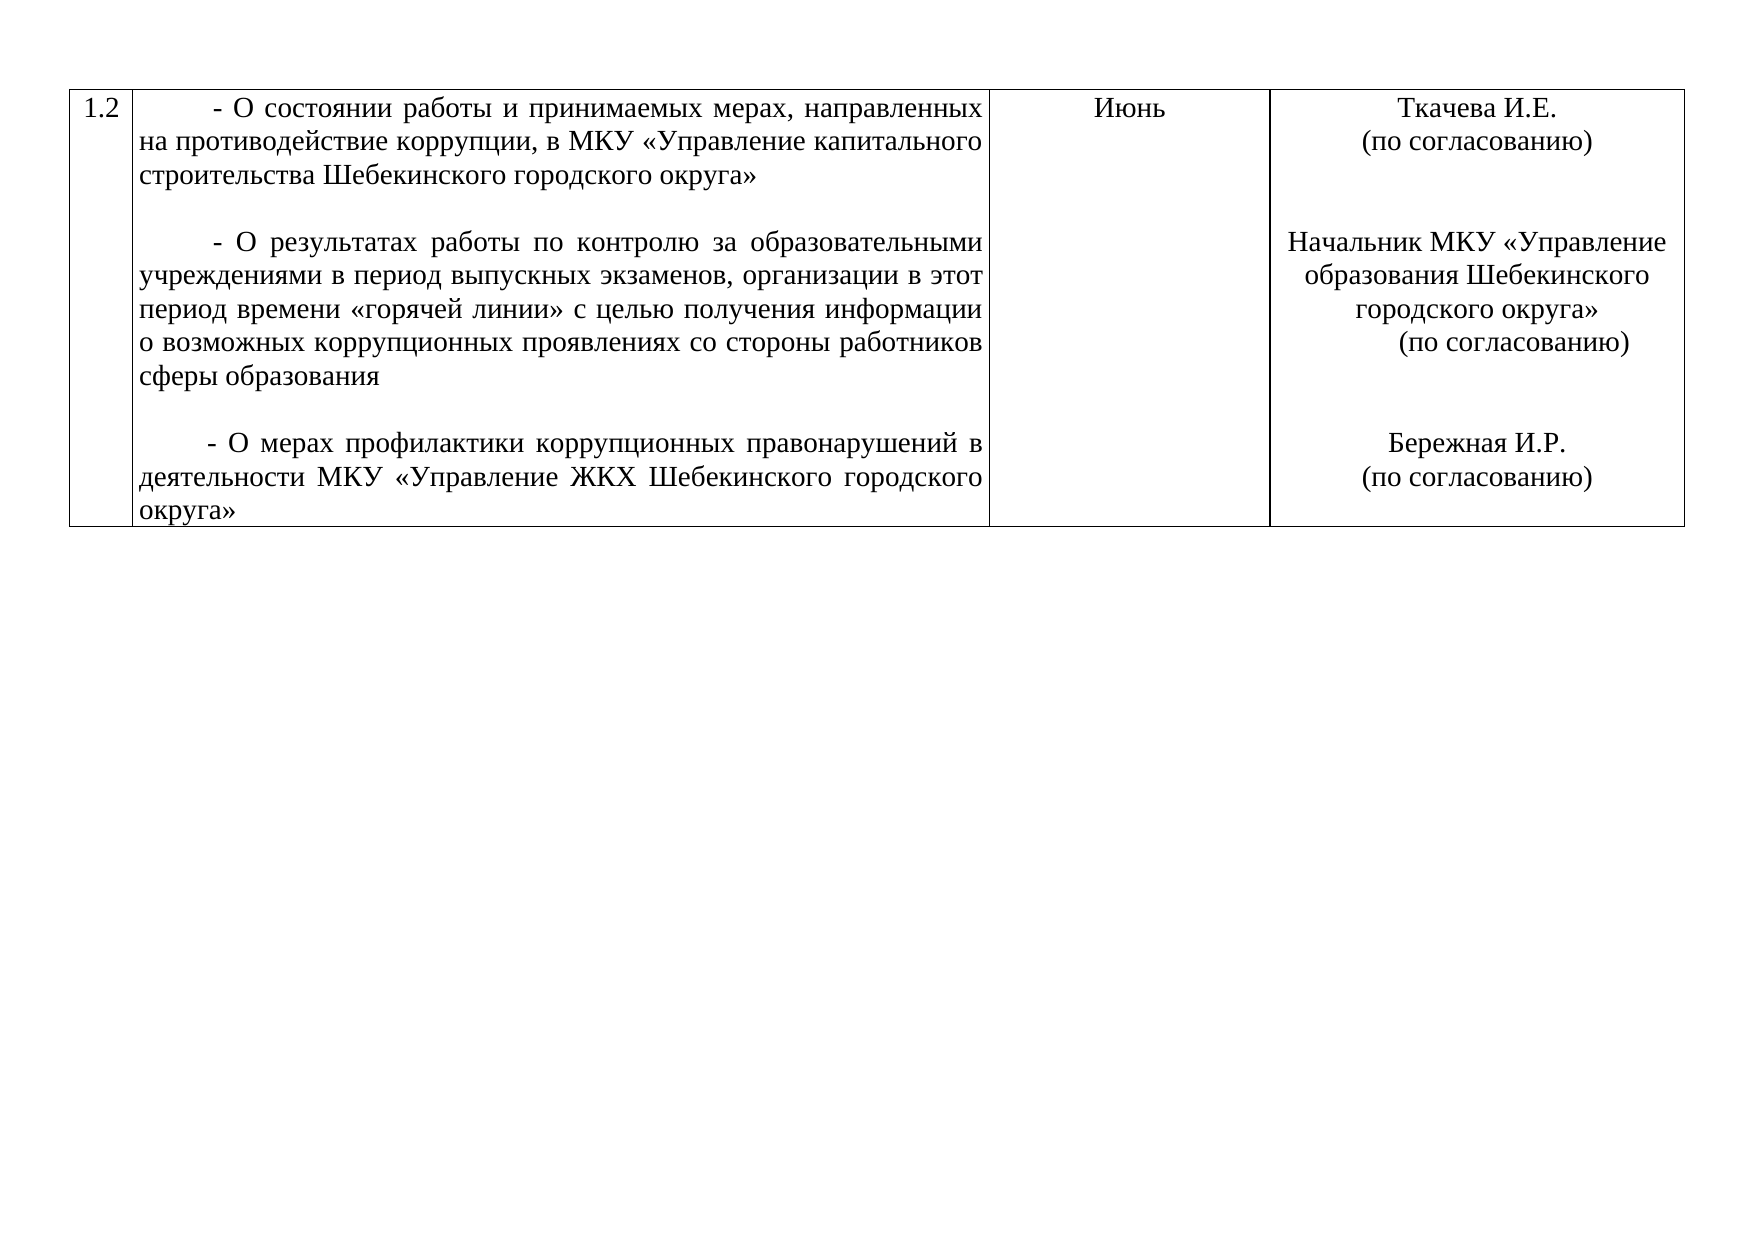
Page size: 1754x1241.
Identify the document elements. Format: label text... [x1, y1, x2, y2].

table_cell Июнь [990, 90, 1269, 526]
table_cell - О состоянии работы и принимаемых мерах, направленных на противодействие коррупции, в МКУ «Управление капитального строительства Шебекинского городского округа» - О результатах работы по контролю за образовательными учреждениями в период выпускных экзаменов, организации в этот период времени «горячей линии» с целью получения информации о возможных коррупционных проявлениях со стороны работников сферы образования - О мерах профилактики коррупционных правонарушений в деятельности МКУ «Управление ЖКХ Шебекинского городского округа» [133, 90, 989, 526]
table_cell Ткачева И.Е. (по согласованию) Начальник МКУ «Управление образования Шебекинского городского округа» (по согласованию) Бережная И.Р. (по согласованию) [1271, 90, 1684, 526]
table_cell 1.2 [70, 90, 132, 526]
